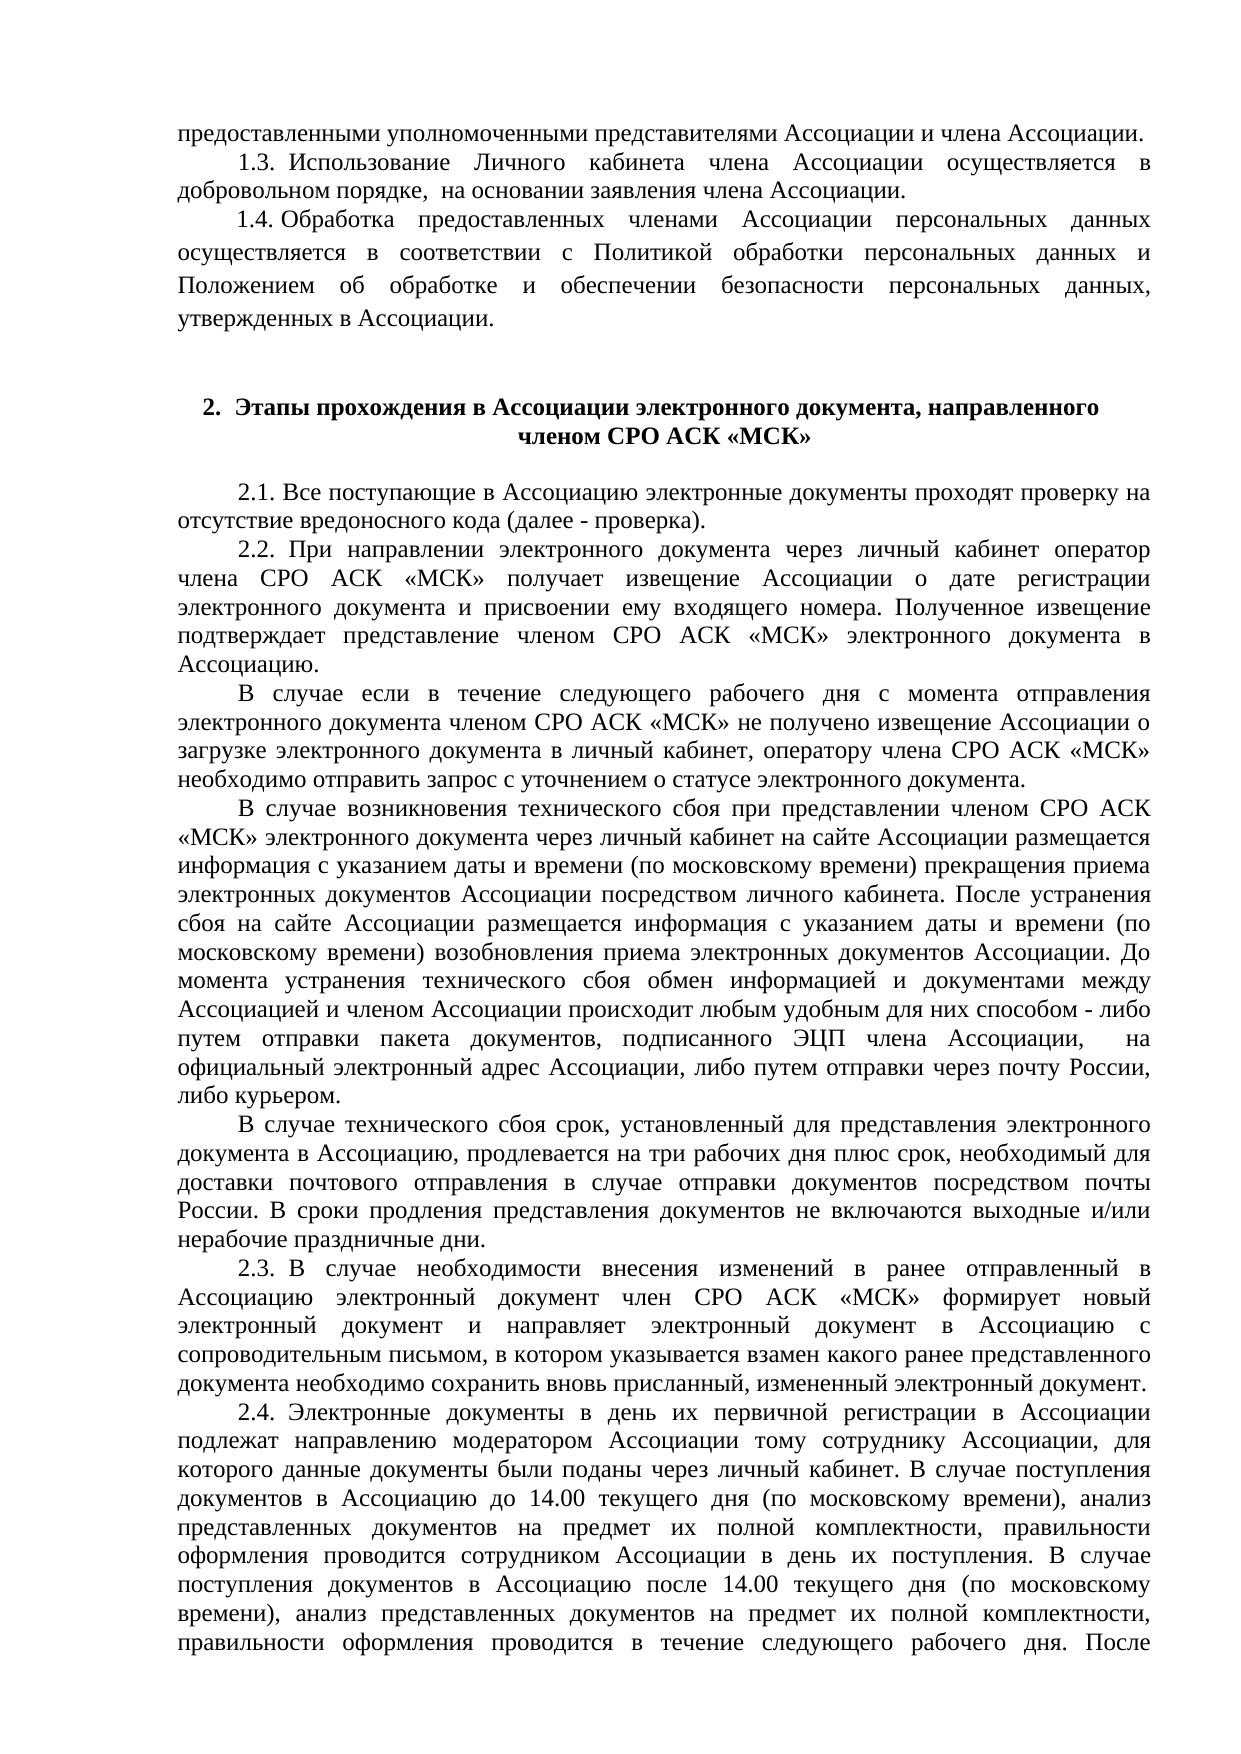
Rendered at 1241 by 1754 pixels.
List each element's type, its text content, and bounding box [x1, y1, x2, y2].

text В случае технического сбоя срок, установленный для представления электронного документа в Ассоциацию, продлевается на три рабочих дня плюс срок, необходимый для доставки почтового отправления в случае отправки документов посредством почты России. В сроки продления представления документов не включаются выходные и/или нерабочие праздничные дни. [177, 1109, 1152, 1253]
list Использование Личного кабинета члена Ассоциации осуществляется в добровольном порядке, на основании заявления члена Ассоциации. [177, 147, 1152, 204]
list При направлении электронного документа через личный кабинет оператор члена СРО АСК «МСК» получает извещение Ассоциации о дате регистрации электронного документа и присвоении ему входящего номера. Полученное извещение подтверждает представление членом СРО АСК «МСК» электронного документа в Ассоциацию. [177, 534, 1152, 678]
text 2.1. Все поступающие в Ассоциацию электронные документы проходят проверку на отсутствие вредоносного кода (далее - проверка). [177, 477, 1152, 534]
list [177, 1397, 1152, 1656]
text В случае если в течение следующего рабочего дня с момента отправления электронного документа членом СРО АСК «МСК» не получено извещение Ассоциации о загрузке электронного документа в личный кабинет, оператору члена СРО АСК «МСК» необходимо отправить запрос с уточнением о статусе электронного документа. [177, 678, 1152, 793]
list Этапы прохождения в Ассоциации электронного документа, направленного [177, 392, 1152, 421]
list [177, 118, 1152, 147]
list Обработка предоставленных членами Ассоциации персональных данных осуществляется в соответствии с Политикой обработки персональных данных и Положением об обработке и обеспечении безопасности персональных данных, утвержденных в Ассоциации. [177, 204, 1152, 332]
text В случае возникновения технического сбоя при представлении членом СРО АСК «МСК» электронного документа через личный кабинет на сайте Ассоциации размещается информация с указанием даты и времени (по московскому времени) прекращения приема электронных документов Ассоциации посредством личного кабинета. После устранения сбоя на сайте Ассоциации размещается информация с указанием даты и времени (по московскому времени) возобновления приема электронных документов Ассоциации. До момента устранения технического сбоя обмен информацией и документами между Ассоциацией и членом Ассоциации происходит любым удобным для них способом - либо путем отправки пакета документов, подписанного ЭЦП члена Ассоциации, на официальный электронный адрес Ассоциации, либо путем отправки через почту России, либо курьером. [177, 793, 1152, 1109]
list В случае необходимости внесения изменений в ранее отправленный в Ассоциацию электронный документ член СРО АСК «МСК» формирует новый электронный документ и направляет электронный документ в Ассоциацию с сопроводительным письмом, в котором указывается взамен какого ранее представленного документа необходимо сохранить вновь присланный, измененный электронный документ. [177, 1253, 1152, 1397]
text членом СРО АСК «МСК» [177, 421, 1152, 450]
